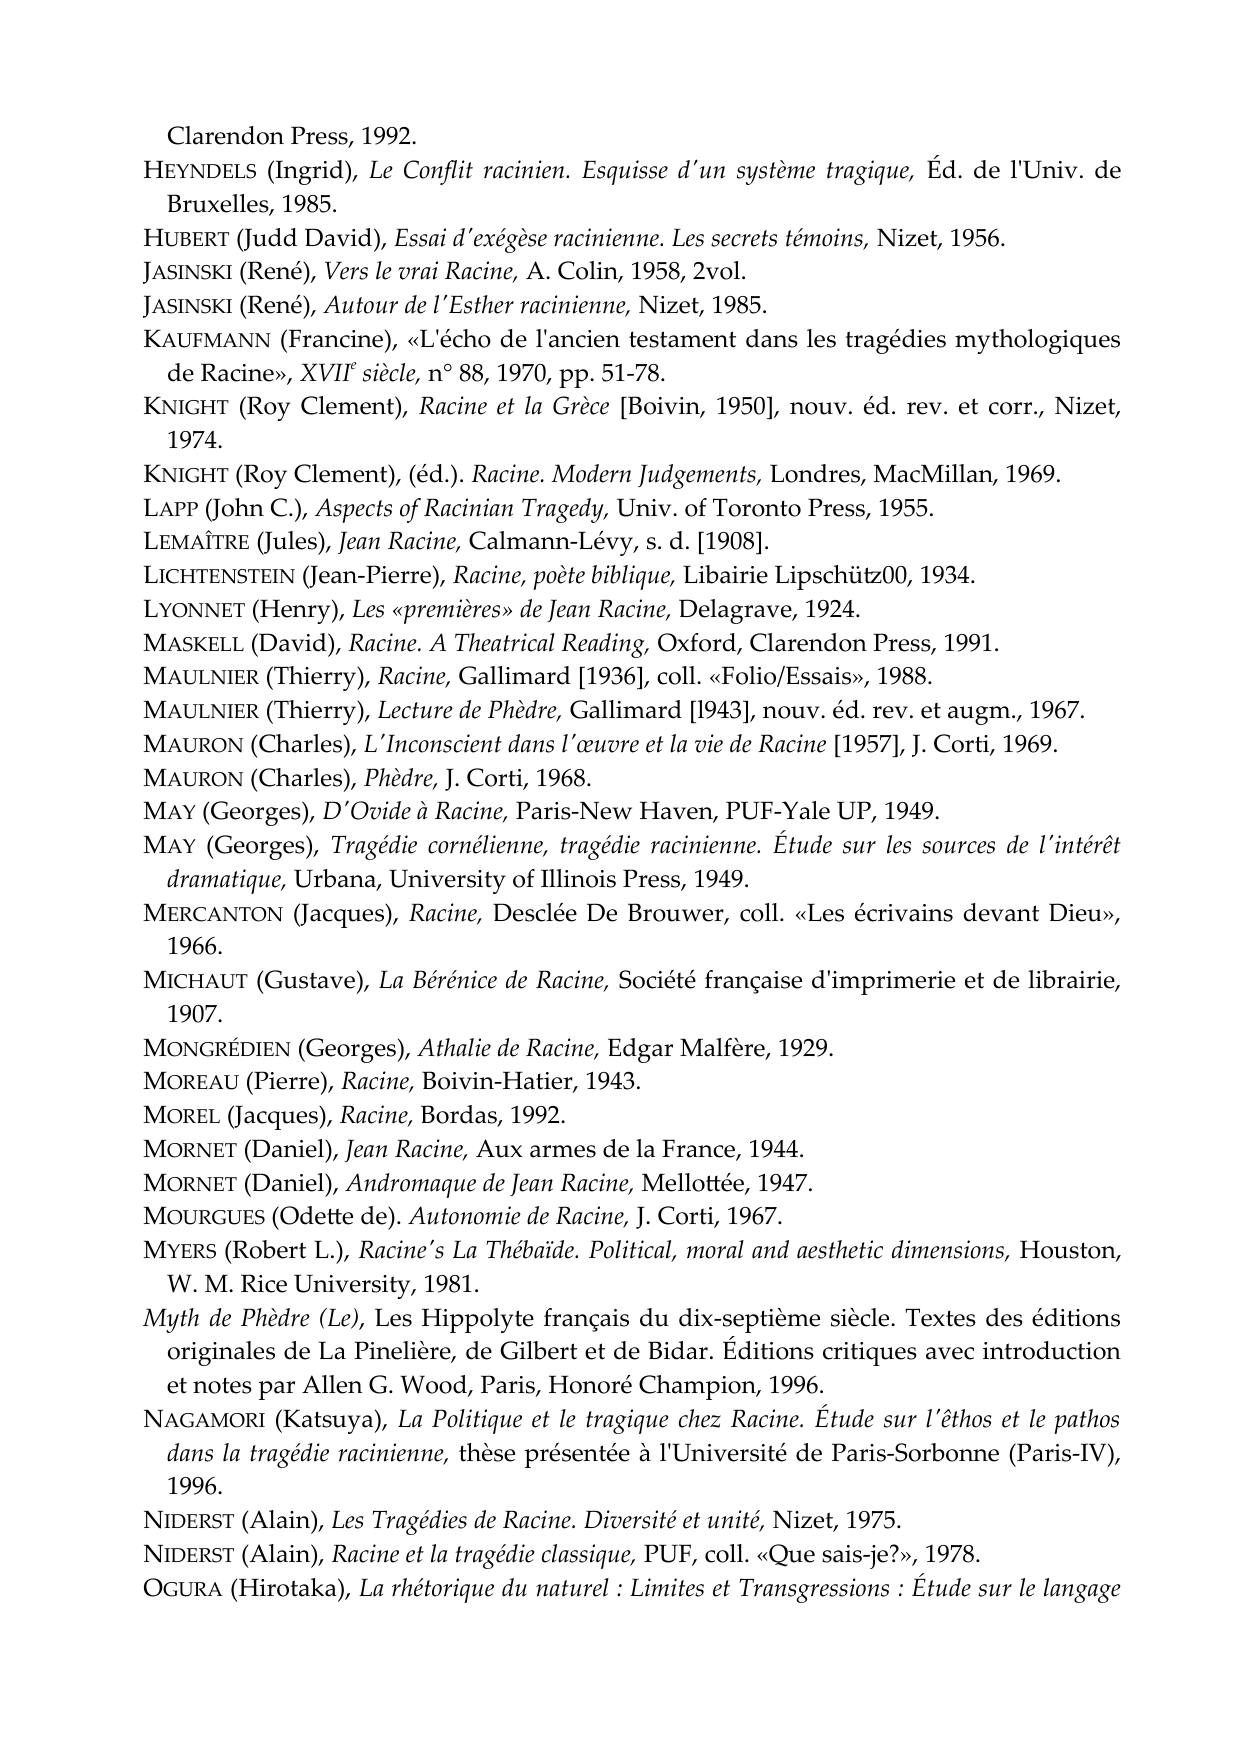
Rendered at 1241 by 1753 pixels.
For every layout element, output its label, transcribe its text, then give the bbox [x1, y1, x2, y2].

text Hubert (Judd David), Essai d'exégèse racinienne. Les secrets témoins, Nizet, 1956. [143, 219, 1122, 253]
text Moreau (Pierre), Racine, Boivin-Hatier, 1943. [143, 1063, 1122, 1097]
text May (Georges), D'Ovide à Racine, Paris-New Haven, PUF-Yale UP, 1949. [143, 793, 1122, 827]
text Lichtenstein (Jean-Pierre), Racine, poète biblique, Libairie Lipschütz00, 1934. [143, 557, 1122, 591]
text Jasinski (René), Vers le vrai Racine, A. Colin, 1958, 2vol. [143, 253, 1122, 287]
text Niderst (Alain), Racine et la tragédie classique, PUF, coll. «Que sais-je?», 1978. [143, 1536, 1122, 1569]
text Mongrédien (Georges), Athalie de Racine, Edgar Malfère, 1929. [143, 1029, 1122, 1063]
text Maulnier (Thierry), Racine, Gallimard [1936], coll. «Folio/Essais», 1988. [143, 658, 1122, 692]
text Lemaître (Jules), Jean Racine, Calmann-Lévy, s. d. [1908]. [143, 523, 1122, 557]
text Morel (Jacques), Racine, Bordas, 1992. [143, 1097, 1122, 1131]
text Lapp (John C.), Aspects of Racinian Tragedy, Univ. of Toronto Press, 1955. [143, 489, 1122, 523]
text Jasinski (René), Autour de l'Esther racinienne, Nizet, 1985. [143, 287, 1122, 321]
text Mourgues (Odette de). Autonomie de Racine, J. Corti, 1967. [143, 1198, 1122, 1232]
text Maulnier (Thierry), Lecture de Phèdre, Gallimard [l943], nouv. éd. rev. et augm., 1967. [143, 692, 1122, 726]
text Lyonnet (Henry), Les «premières» de Jean Racine, Delagrave, 1924. [143, 591, 1122, 624]
text Heyndels (Ingrid), Le Conflit racinien. Esquisse d'un système tragique, Éd. de l'Univ. de Bruxelles, 1985. [143, 152, 1122, 219]
text Mauron (Charles), Phèdre, J. Corti, 1968. [143, 759, 1122, 793]
text Maskell (David), Racine. A Theatrical Reading, Oxford, Clarendon Press, 1991. [143, 624, 1122, 658]
text Knight (Roy Clement), Racine et la Grèce [Boivin, 1950], nouv. éd. rev. et corr., Nizet, 1974. [143, 388, 1122, 456]
text Niderst (Alain), Les Tragédies de Racine. Diversité et unité, Nizet, 1975. [143, 1502, 1122, 1536]
text Mauron (Charles), L'Inconscient dans l'œuvre et la vie de Racine [1957], J. Corti, 1969. [143, 726, 1122, 759]
text Kaufmann (Francine), «L'écho de l'ancien testament dans les tragédies mythologiques de Racine», XVIIe siècle, n° 88, 1970, pp. 51-78. [143, 321, 1122, 388]
text May (Georges), Tragédie cornélienne, tragédie racinienne. Étude sur les sources de l'intérêt dramatique, Urbana, University of Illinois Press, 1949. [143, 827, 1122, 894]
text Mornet (Daniel), Jean Racine, Aux armes de la France, 1944. [143, 1131, 1122, 1164]
text Knight (Roy Clement), (éd.). Racine. Modern Judgements, Londres, MacMillan, 1969. [143, 456, 1122, 489]
text Mercanton (Jacques), Racine, Desclée De Brouwer, coll. «Les écrivains devant Dieu», 1966. [143, 894, 1122, 962]
text Myers (Robert L.), Racine's La Thébaïde. Political, moral and aesthetic dimensions, Houston, W. M. Rice University, 1981. [143, 1232, 1122, 1299]
text Myth de Phèdre (Le), Les Hippolyte français du dix-septième siècle. Textes des éditions originales de La Pinelière, de Gilbert et de Bidar. Éditions critiques avec introduction et notes par Allen G. Wood, Paris, Honoré Champion, 1996. [143, 1299, 1122, 1401]
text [143, 1569, 1122, 1603]
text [143, 118, 1122, 152]
text Nagamori (Katsuya), La Politique et le tragique chez Racine. Étude sur l'êthos et le pathos dans la tragédie racinienne, thèse présentée à l'Université de Paris-Sorbonne (Paris-IV), 1996. [143, 1401, 1122, 1502]
text Mornet (Daniel), Andromaque de Jean Racine, Mellottée, 1947. [143, 1164, 1122, 1198]
text Michaut (Gustave), La Bérénice de Racine, Société française d'imprimerie et de librairie, 1907. [143, 962, 1122, 1029]
